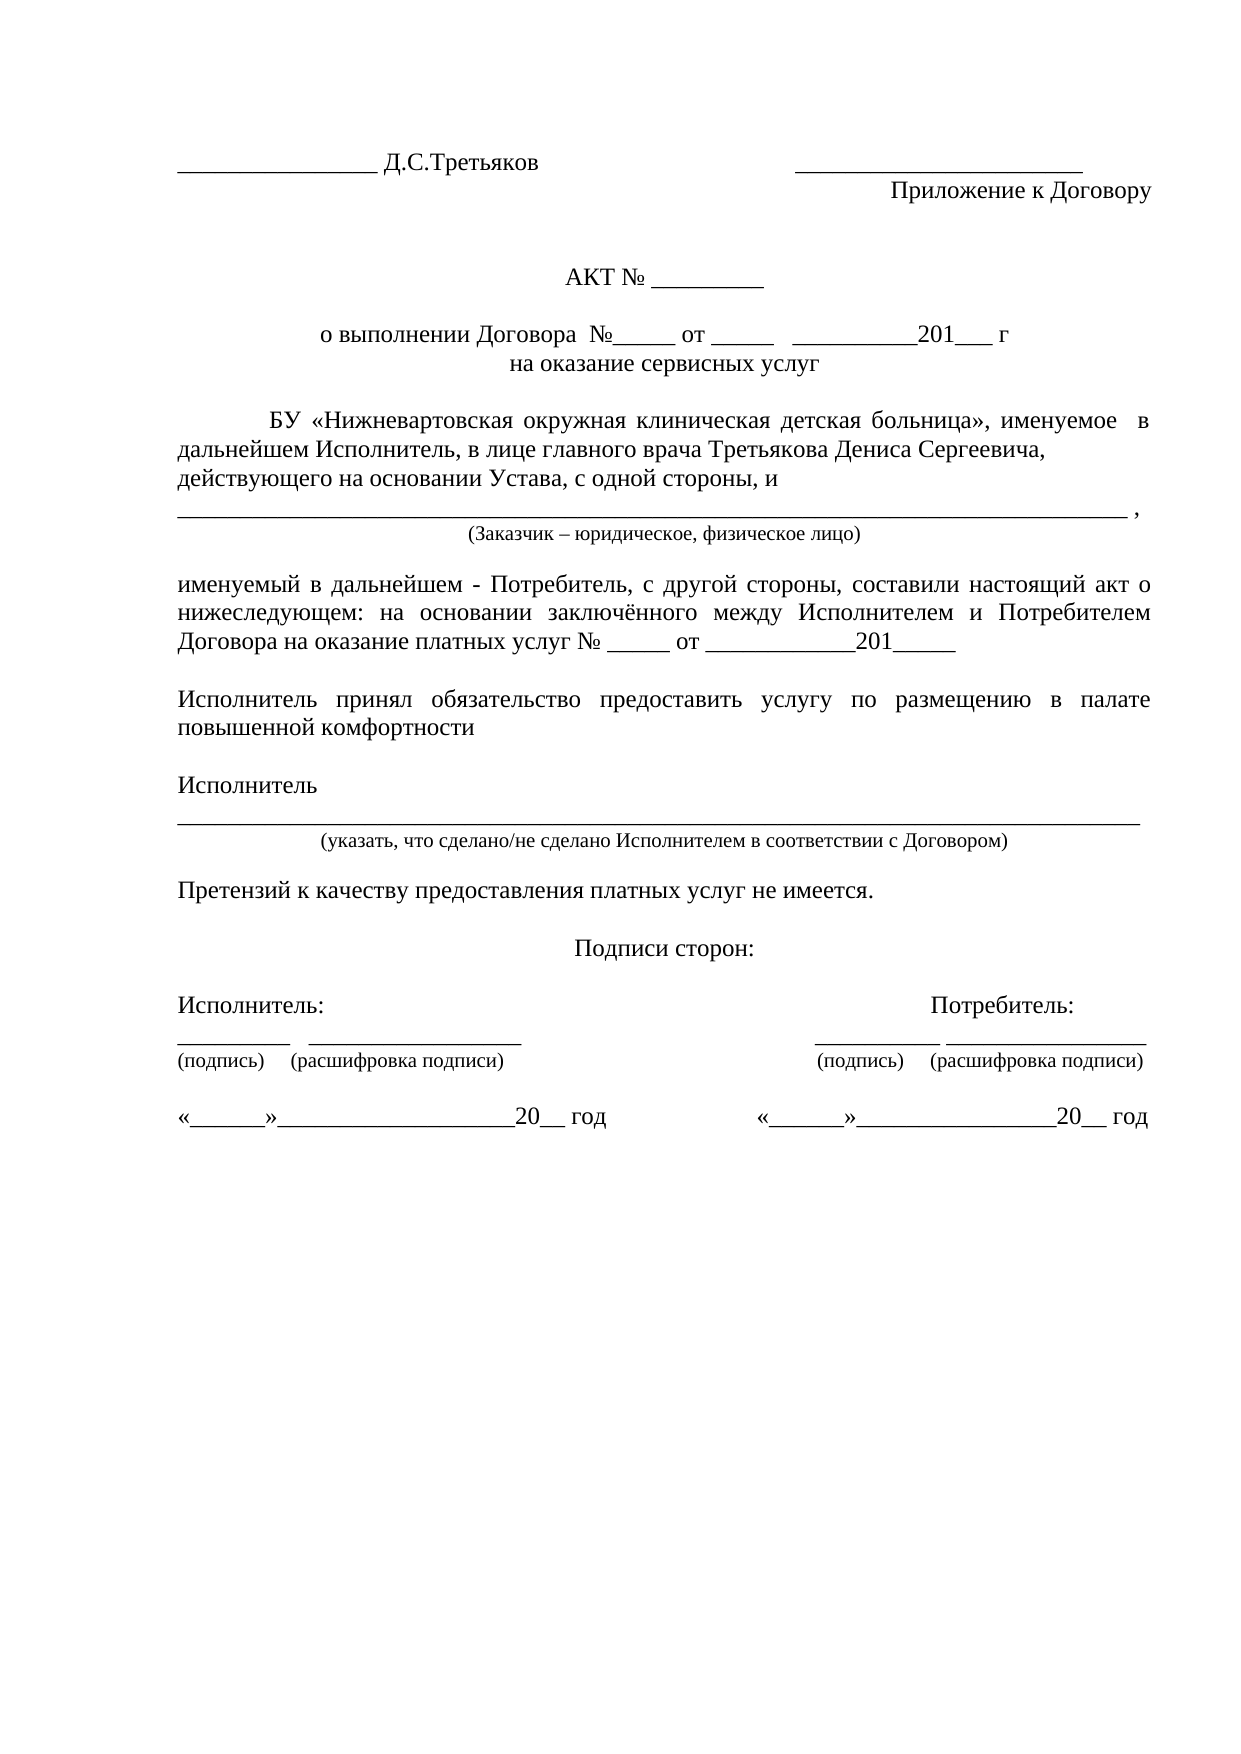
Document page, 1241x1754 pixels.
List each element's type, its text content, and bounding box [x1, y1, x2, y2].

text о выполнении Договора №_____ от _____ __________201___ г [177, 319, 1152, 348]
text Подписи сторон: [177, 933, 1152, 962]
text Исполнитель: Потребитель: [177, 991, 1152, 1019]
text Исполнитель [177, 770, 1152, 799]
text Приложение к Договору [177, 176, 1152, 204]
text (указать, что сделано/не сделано Исполнителем в соответствии с Договором) [177, 827, 1152, 852]
text БУ «Нижневартовская окружная клиническая детская больница», именуемое в дальнейшем Исполнитель, в лице главного врача Третьякова Дениса Сергеевича, [177, 406, 1152, 463]
text действующего на основании Устава, с одной стороны, и [177, 463, 1152, 492]
text (подпись) (расшифровка подписи) (подпись) (расшифровка подписи) [177, 1048, 1152, 1072]
text _________ _________________ __________ ________________ [177, 1019, 1152, 1048]
text ____________________________________________________________________________ , [177, 492, 1152, 521]
text «______»___________________20__ год «______»________________20__ год [177, 1101, 1152, 1130]
text ________________ Д.С.Третьяков _______________________ [177, 147, 1152, 176]
text (Заказчик – юридическое, физическое лицо) [177, 521, 1152, 545]
text Исполнитель принял обязательство предоставить услугу по размещению в палате повышенной комфортности [177, 684, 1152, 741]
text АКТ № _________ [177, 262, 1152, 291]
text на оказание сервисных услуг [177, 348, 1152, 377]
text именуемый в дальнейшем - Потребитель, с другой стороны, составили настоящий акт о нижеследующем: на основании заключённого между Исполнителем и Потребителем Договора на оказание платных услуг № _____ от ____________201_____ [177, 569, 1152, 655]
text Претензий к качеству предоставления платных услуг не имеется. [177, 876, 1152, 904]
text _____________________________________________________________________________ [177, 799, 1152, 827]
